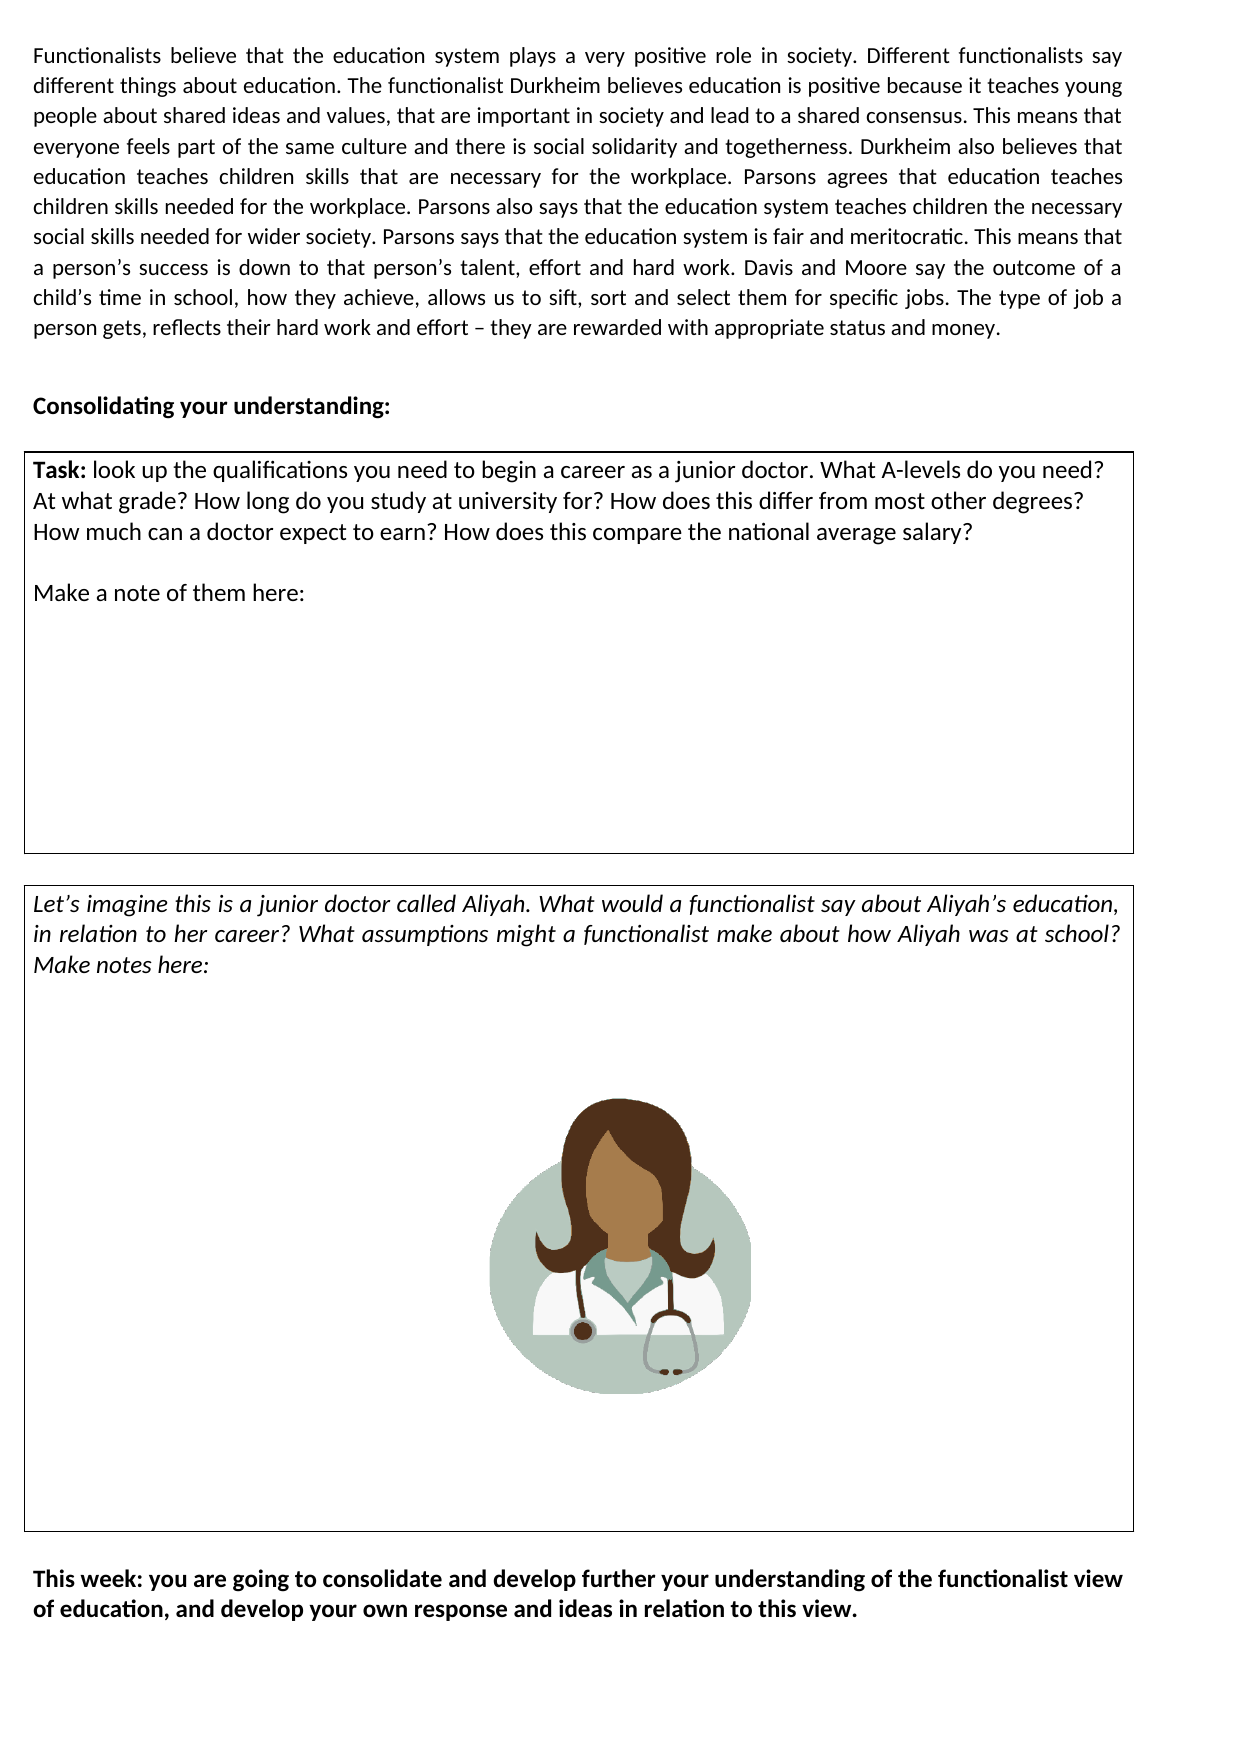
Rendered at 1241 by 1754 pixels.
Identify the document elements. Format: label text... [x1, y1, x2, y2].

picture [488, 1098, 751, 1392]
text Task: look up the qualifications you need to begin a career as a junior doctor. What A-levels do you need? At what grade? How long do you study at university for? How does this differ from most other degrees? How much can a doctor expect to earn? How does this compare the national average salary? [25, 453, 1133, 546]
text This week: you are going to consolidate and develop further your understanding of the functionalist view of education, and develop your own response and ideas in relation to this view. [33, 1563, 1125, 1624]
text Functionalists believe that the education system plays a very positive role in society. Different functionalists say different things about education. The functionalist Durkheim believes education is positive because it teaches young people about shared ideas and values, that are important in society and lead to a shared consensus. This means that everyone feels part of the same culture and there is social solidarity and togetherness. Durkheim also believes that education teaches children skills that are necessary for the workplace. Parsons agrees that education teaches children skills needed for the workplace. Parsons also says that the education system teaches children the necessary social skills needed for wider society. Parsons says that the education system is fair and meritocratic. This means that a person’s success is down to that person’s talent, effort and hard work. Davis and Moore say the outcome of a child’s time in school, how they achieve, allows us to sift, sort and select them for specific jobs. The type of job a person gets, reflects their hard work and effort – they are rewarded with appropriate status and money. [33, 41, 1125, 341]
text Make a note of them here: [33, 577, 1125, 607]
text Consolidating your understanding: [33, 390, 1125, 421]
text Let’s imagine this is a junior doctor called Aliyah. What would a functionalist say about Aliyah’s education, in relation to her career? What assumptions might a functionalist make about how Aliyah was at school? Make notes here: [25, 886, 1133, 980]
